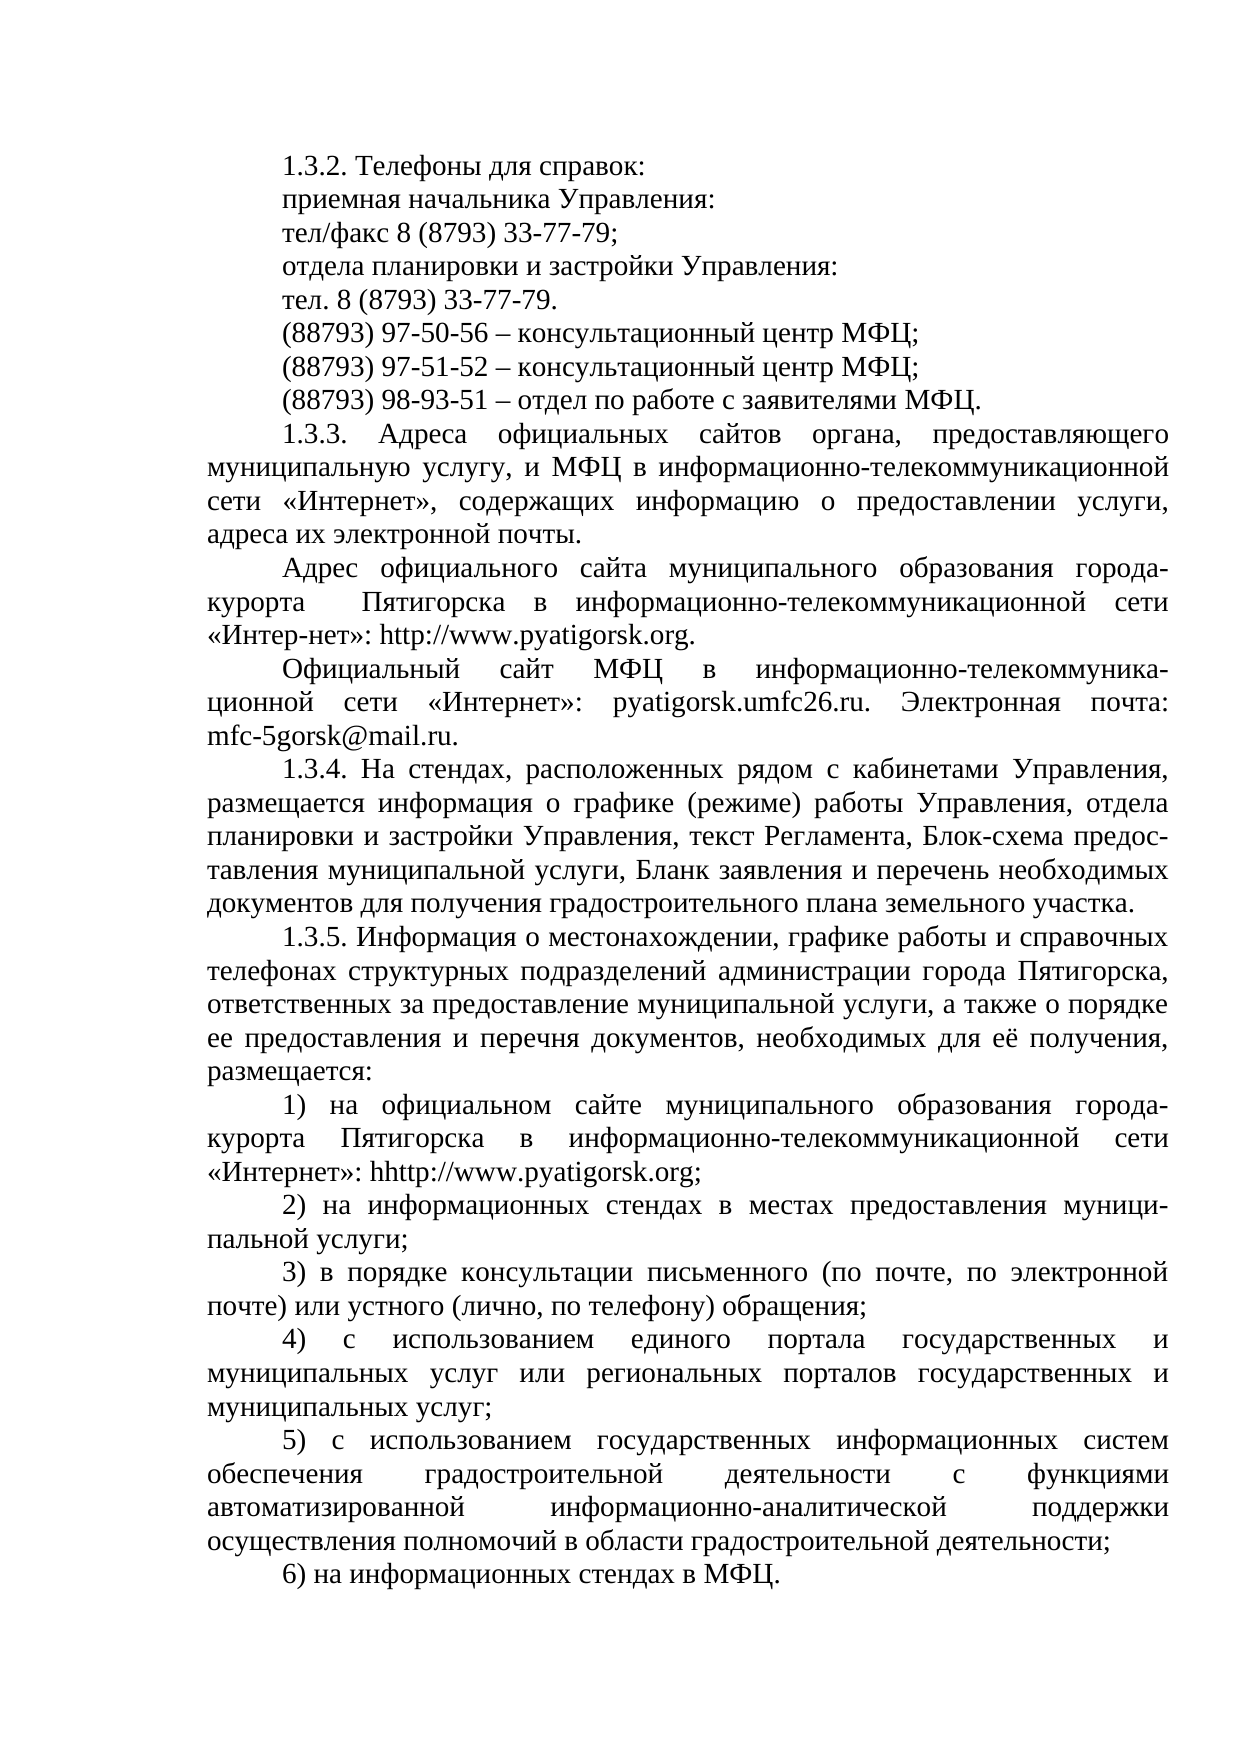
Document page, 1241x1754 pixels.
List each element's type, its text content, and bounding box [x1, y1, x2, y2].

text Официальный сайт МФЦ в информационно-телекоммуника- ционной сети «Интернет»: pyatigorsk.umfc26.ru. Электронная почта: mfc-5gorsk@mail.ru. [207, 651, 1169, 751]
text Адрес официального сайта муниципального образования города-курорта Пятигорска в информационно-телекоммуникационной сети «Интер-нет»: http://www.pyatigorsk.org. [207, 550, 1169, 651]
text 1.3.4. На стендах, расположенных рядом с кабинетами Управления, размещается информация о графике (режиме) работы Управления, отдела планировки и застройки Управления, текст Регламента, Блок-схема предос-тавления муниципальной услуги, Бланк заявления и перечень необходимых документов для получения градостроительного плана земельного участка. [207, 751, 1169, 919]
title (88793) 98-93-51 – отдел по работе с заявителями МФЦ. [207, 382, 1169, 416]
text 1) на официальном сайте муниципального образования города-курорта Пятигорска в информационно-телекоммуникационной сети «Интернет»: hhttp://www.pyatigorsk.org; [207, 1087, 1169, 1187]
text тел/факс 8 (8793) 33-77-79; [207, 215, 1169, 248]
text 6) на информационных стендах в МФЦ. [207, 1556, 1169, 1590]
text 4) с использованием единого портала государственных и муниципальных услуг или региональных порталов государственных и муниципальных услуг; [207, 1322, 1169, 1422]
text 2) на информационных стендах в местах предоставления муници-пальной услуги; [207, 1187, 1169, 1254]
title (88793) 97-51-52 – консультационный центр МФЦ; [207, 349, 1169, 382]
text тел. 8 (8793) 33-77-79. [207, 282, 1169, 315]
title (88793) 97-50-56 – консультационный центр МФЦ; [207, 315, 1169, 349]
text 5) с использованием государственных информационных систем обеспечения градостроительной деятельности с функциями автоматизированной информационно-аналитической поддержки осуществления полномочий в области градостроительной деятельности; [207, 1422, 1169, 1556]
title 1.3.2. Телефоны для справок: [207, 148, 1169, 181]
text 3) в порядке консультации письменного (по почте, по электронной почте) или устного (лично, по телефону) обращения; [207, 1254, 1169, 1322]
text 1.3.5. Информация о местонахождении, графике работы и справочных телефонах структурных подразделений администрации города Пятигорска, ответственных за предоставление муниципальной услуги, а также о порядке ее предоставления и перечня документов, необходимых для её получения, размещается: [207, 919, 1169, 1087]
text приемная начальника Управления: [207, 181, 1169, 215]
text отдела планировки и застройки Управления: [207, 248, 1169, 282]
text 1.3.3. Адреса официальных сайтов органа, предоставляющего муниципальную услугу, и МФЦ в информационно-телекоммуникационной сети «Интернет», содержащих информацию о предоставлении услуги, адреса их электронной почты. [207, 416, 1169, 550]
